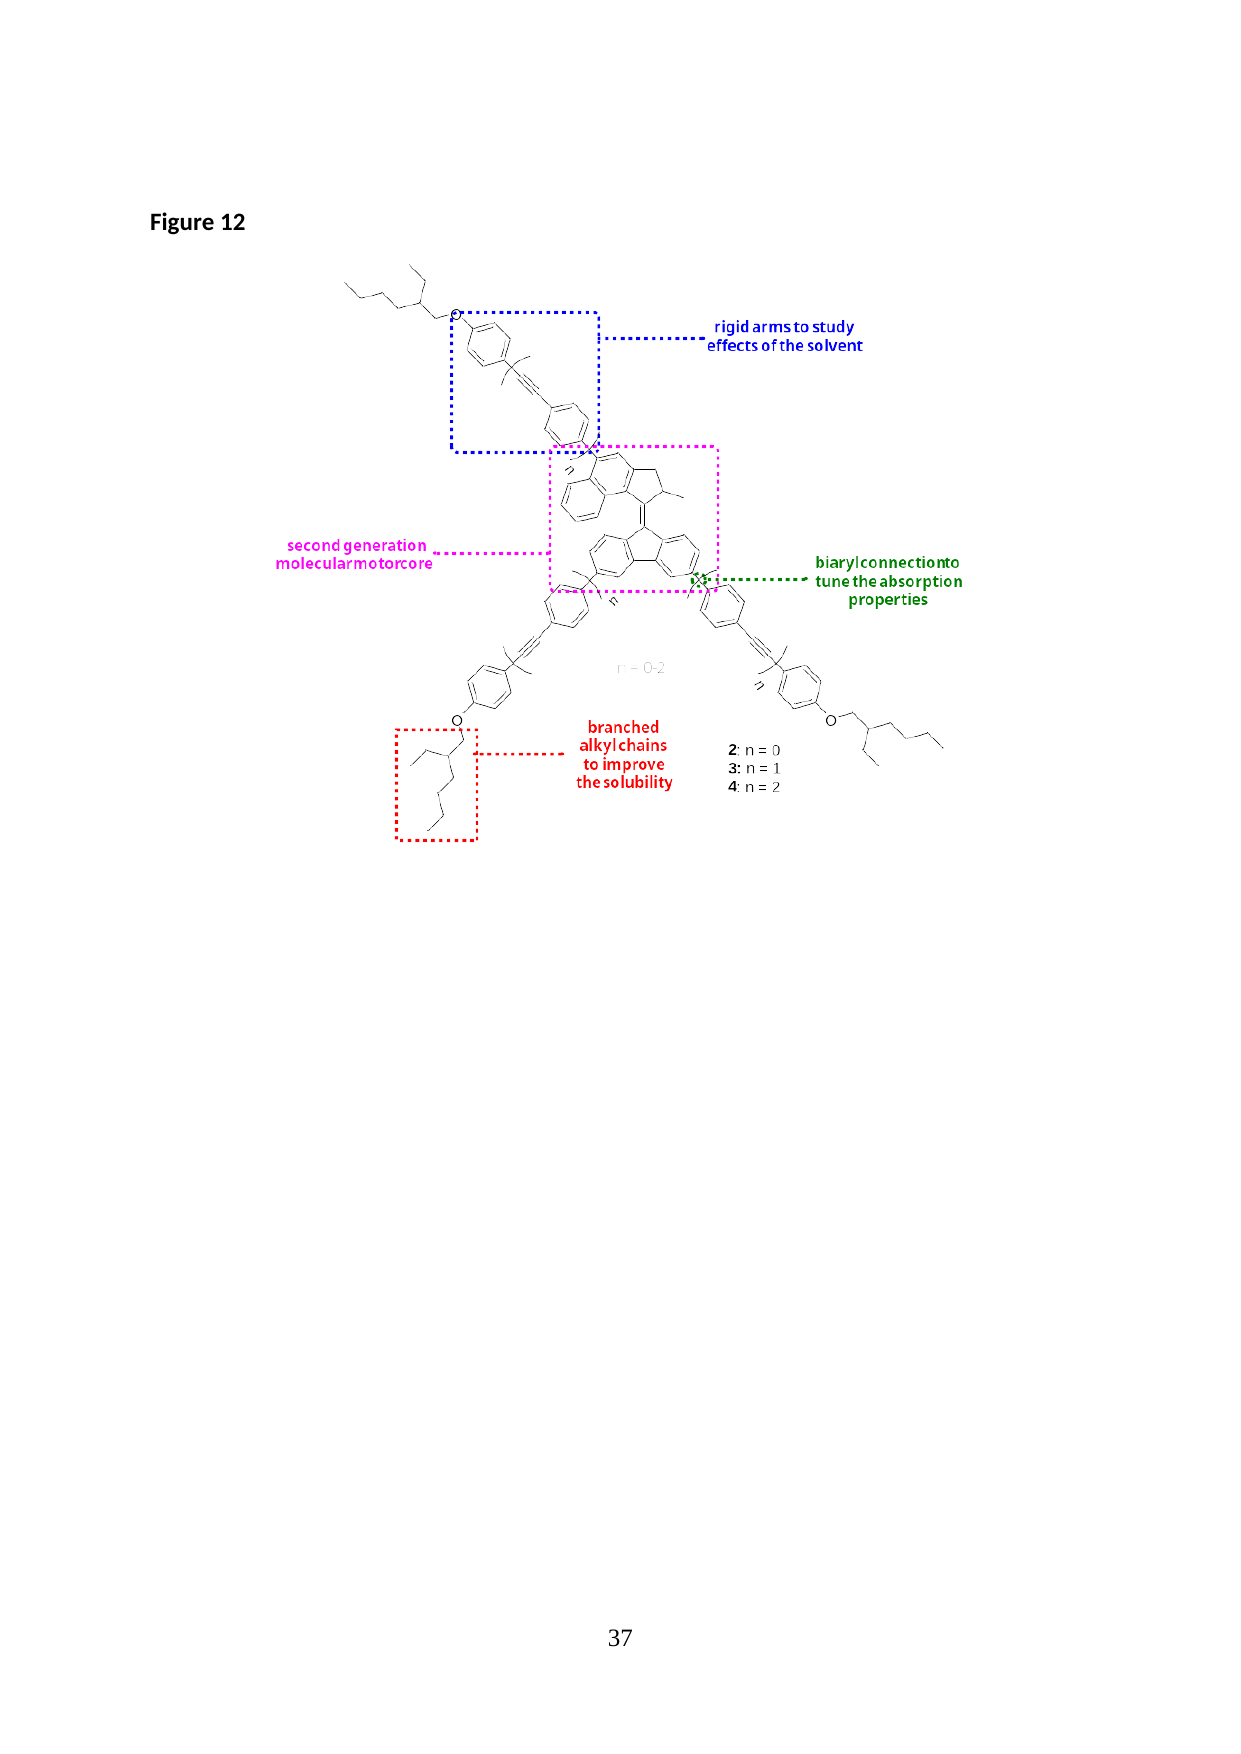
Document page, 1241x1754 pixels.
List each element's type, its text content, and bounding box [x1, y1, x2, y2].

text Figure 12 [150, 206, 1090, 236]
